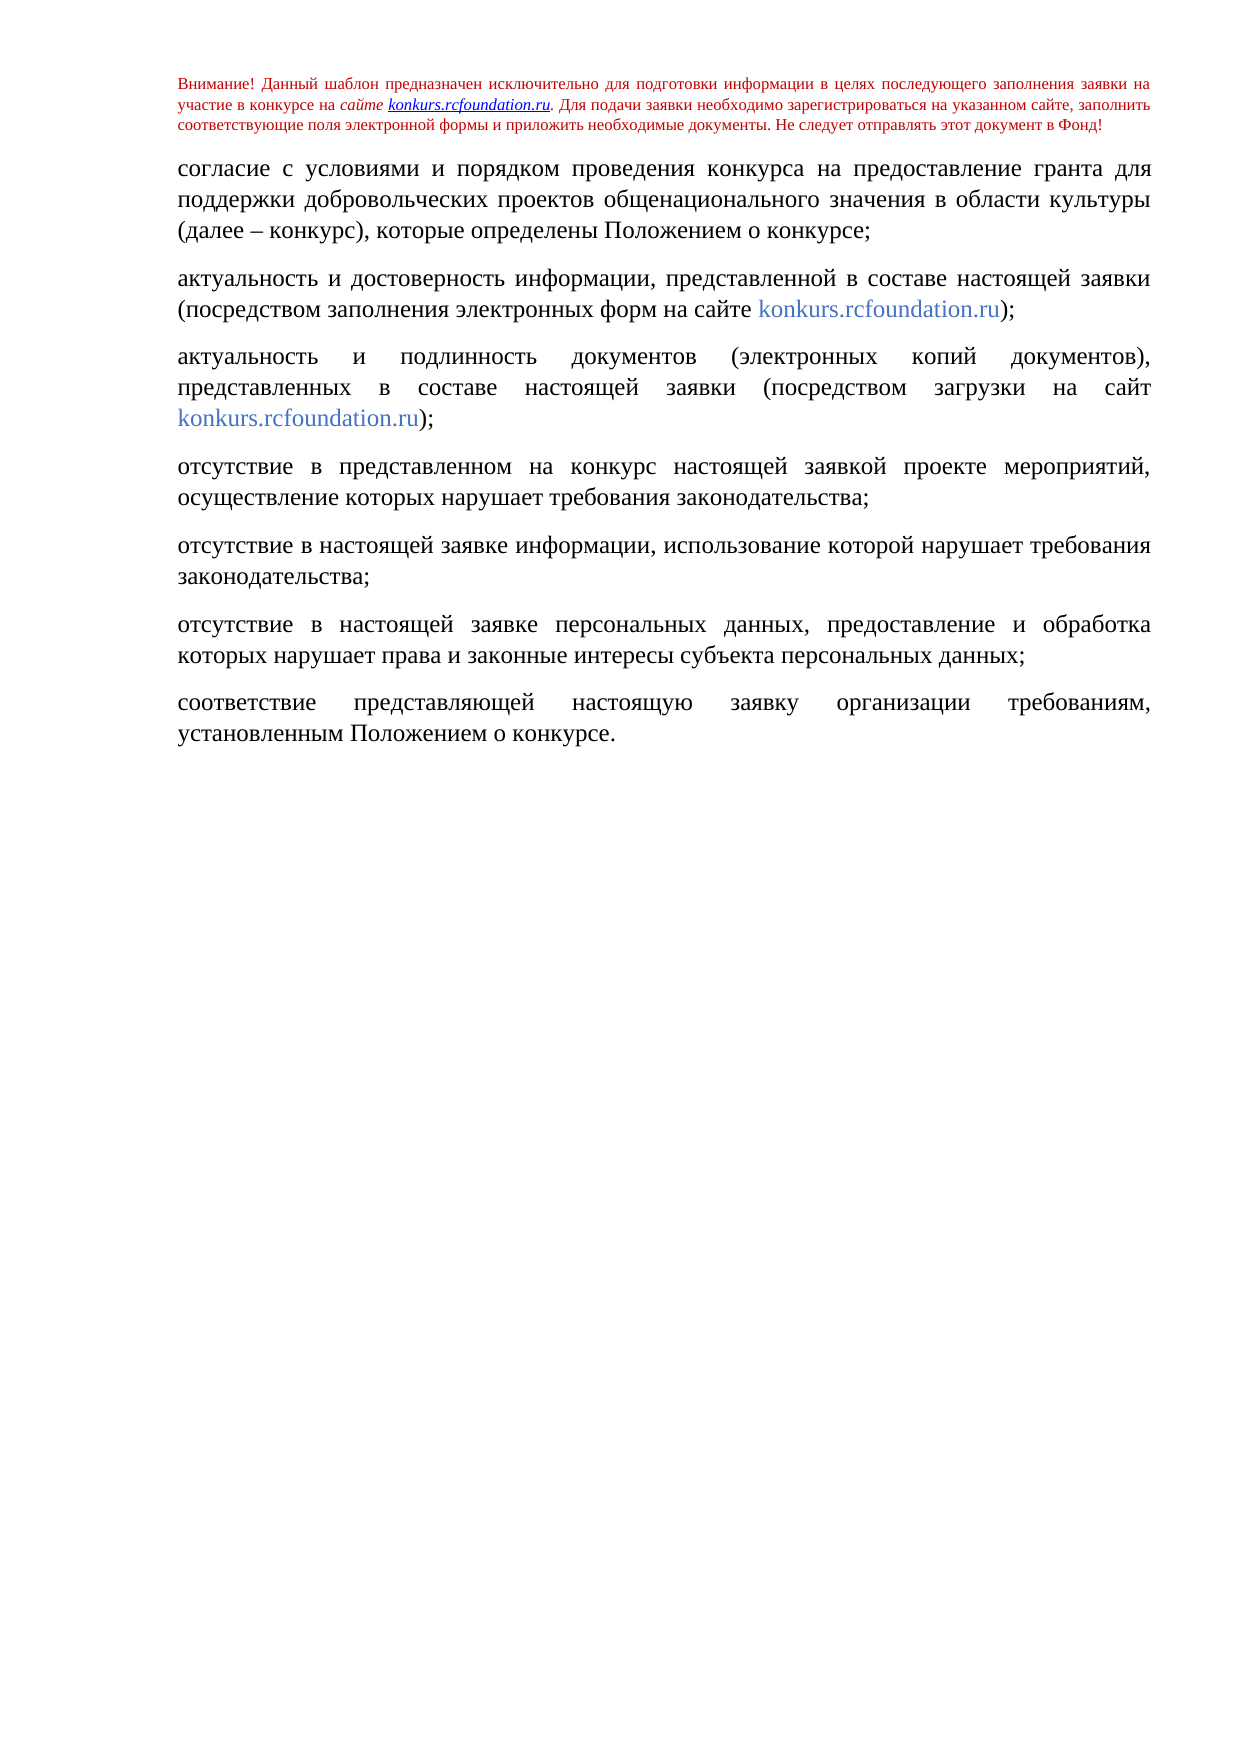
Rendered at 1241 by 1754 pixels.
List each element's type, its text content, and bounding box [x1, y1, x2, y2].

text отсутствие в настоящей заявке информации, использование которой нарушает требования законодательства; [177, 530, 1152, 590]
text актуальность и подлинность документов (электронных копий документов), представленных в составе настоящей заявки (посредством загрузки на сайт konkurs.rcfoundation.ru); [177, 341, 1152, 432]
text отсутствие в настоящей заявке персональных данных, предоставление и обработка которых нарушает права и законные интересы субъекта персональных данных; [177, 609, 1152, 668]
text соответствие представляющей настоящую заявку организации требованиям, установленным Положением о конкурсе. [177, 687, 1152, 747]
text согласие с условиями и порядком проведения конкурса на предоставление гранта для поддержки добровольческих проектов общенационального значения в области культуры (далее – конкурс), которые определены Положением о конкурсе; [177, 153, 1152, 244]
text отсутствие в представленном на конкурс настоящей заявкой проекте мероприятий, осуществление которых нарушает требования законодательства; [177, 451, 1152, 511]
text актуальность и достоверность информации, представленной в составе настоящей заявки (посредством заполнения электронных форм на сайте konkurs.rcfoundation.ru); [177, 263, 1152, 322]
